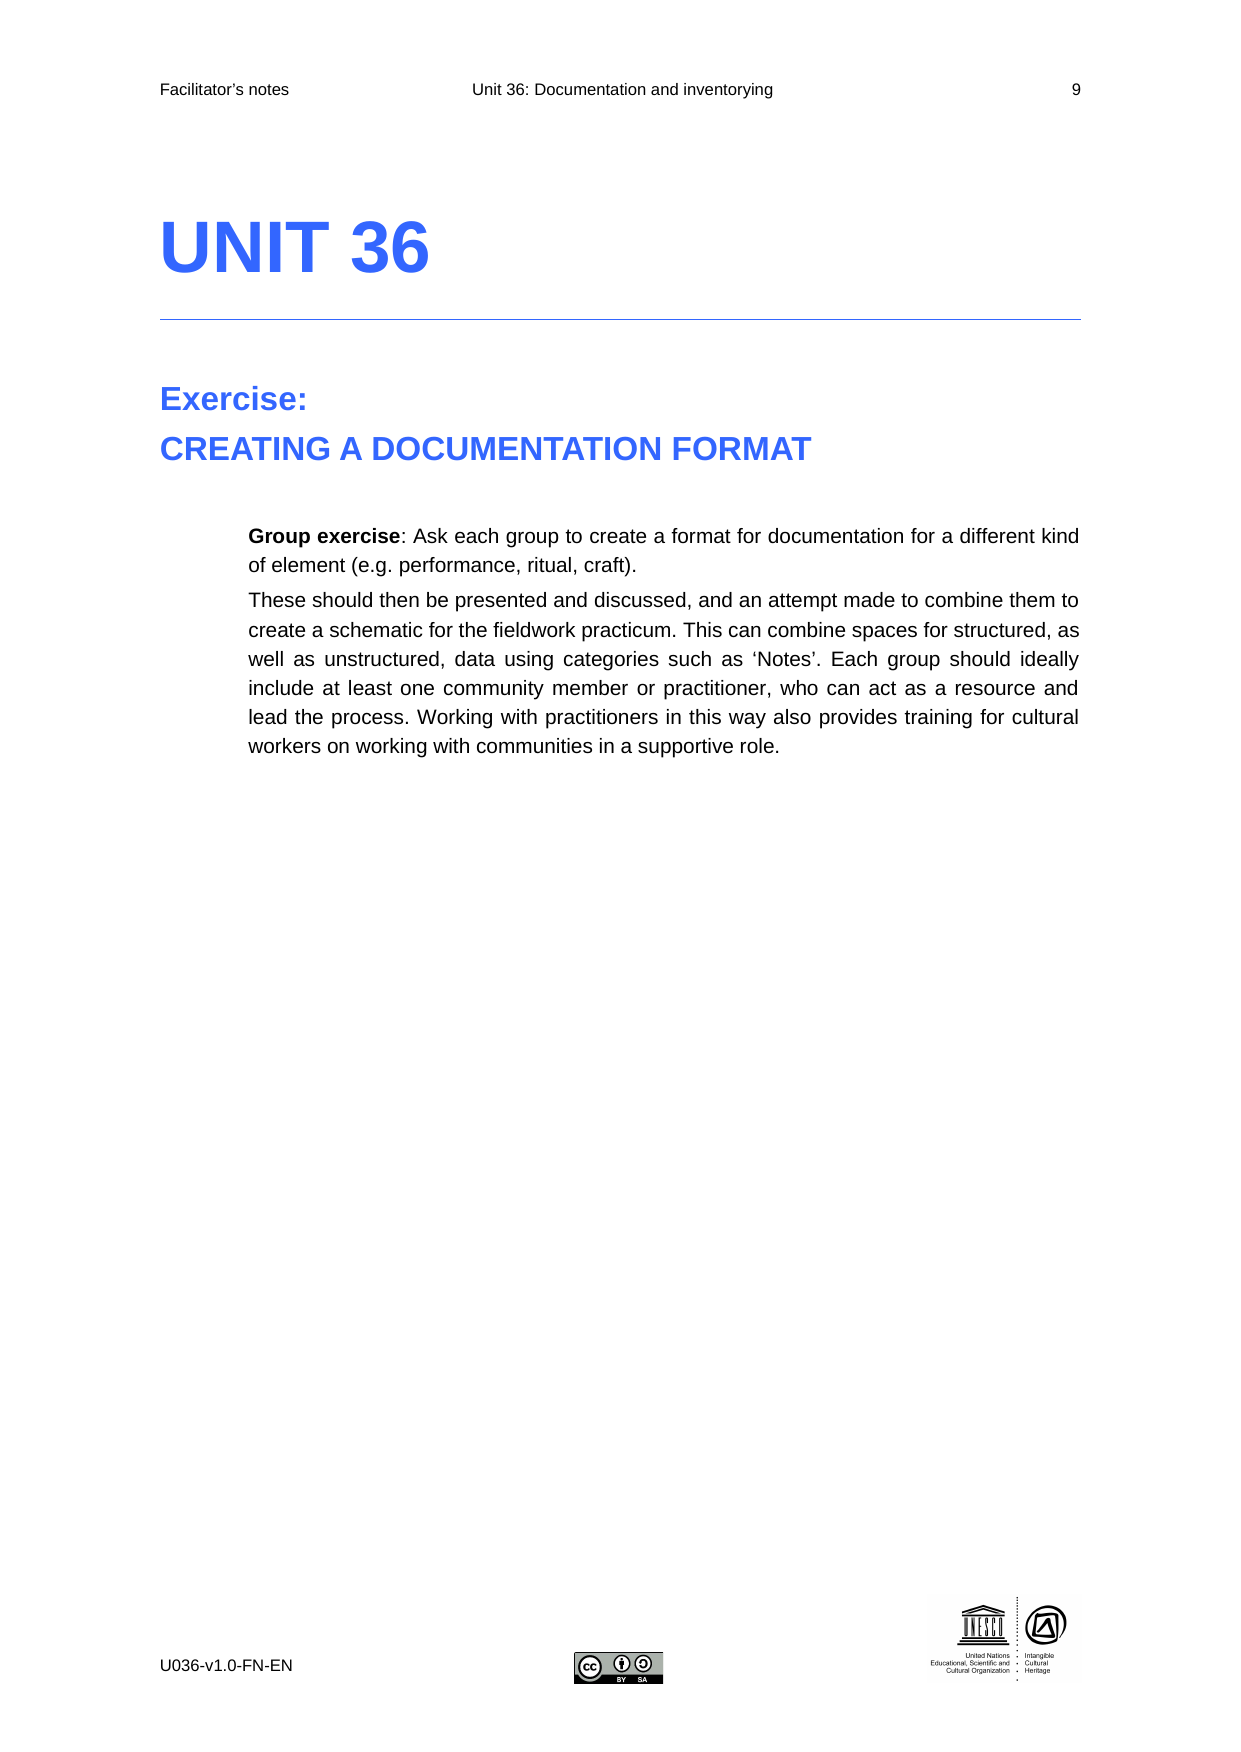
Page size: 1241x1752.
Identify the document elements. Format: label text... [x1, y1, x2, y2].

text Exercise: [159, 370, 1081, 420]
picture [574, 1652, 664, 1684]
text Group exercise: Ask each group to create a format for documentation for a different kind of element (e.g. performance, ritual, craft). [248, 520, 1081, 578]
text Creating a documentation format [159, 420, 1081, 470]
text These should then be presented and discussed, and an attempt made to combine them to create a schematic for the fieldwork practicum. This can combine spaces for structured, as well as unstructured, data using categories such as ‘Notes’. Each group should ideally include at least one community member or practitioner, who can act as a resource and lead the process. Working with practitioners in this way also provides training for cultural workers on working with communities in a supportive role. [248, 584, 1081, 759]
text Unit 36 [159, 202, 1081, 320]
picture [927, 1594, 1082, 1683]
